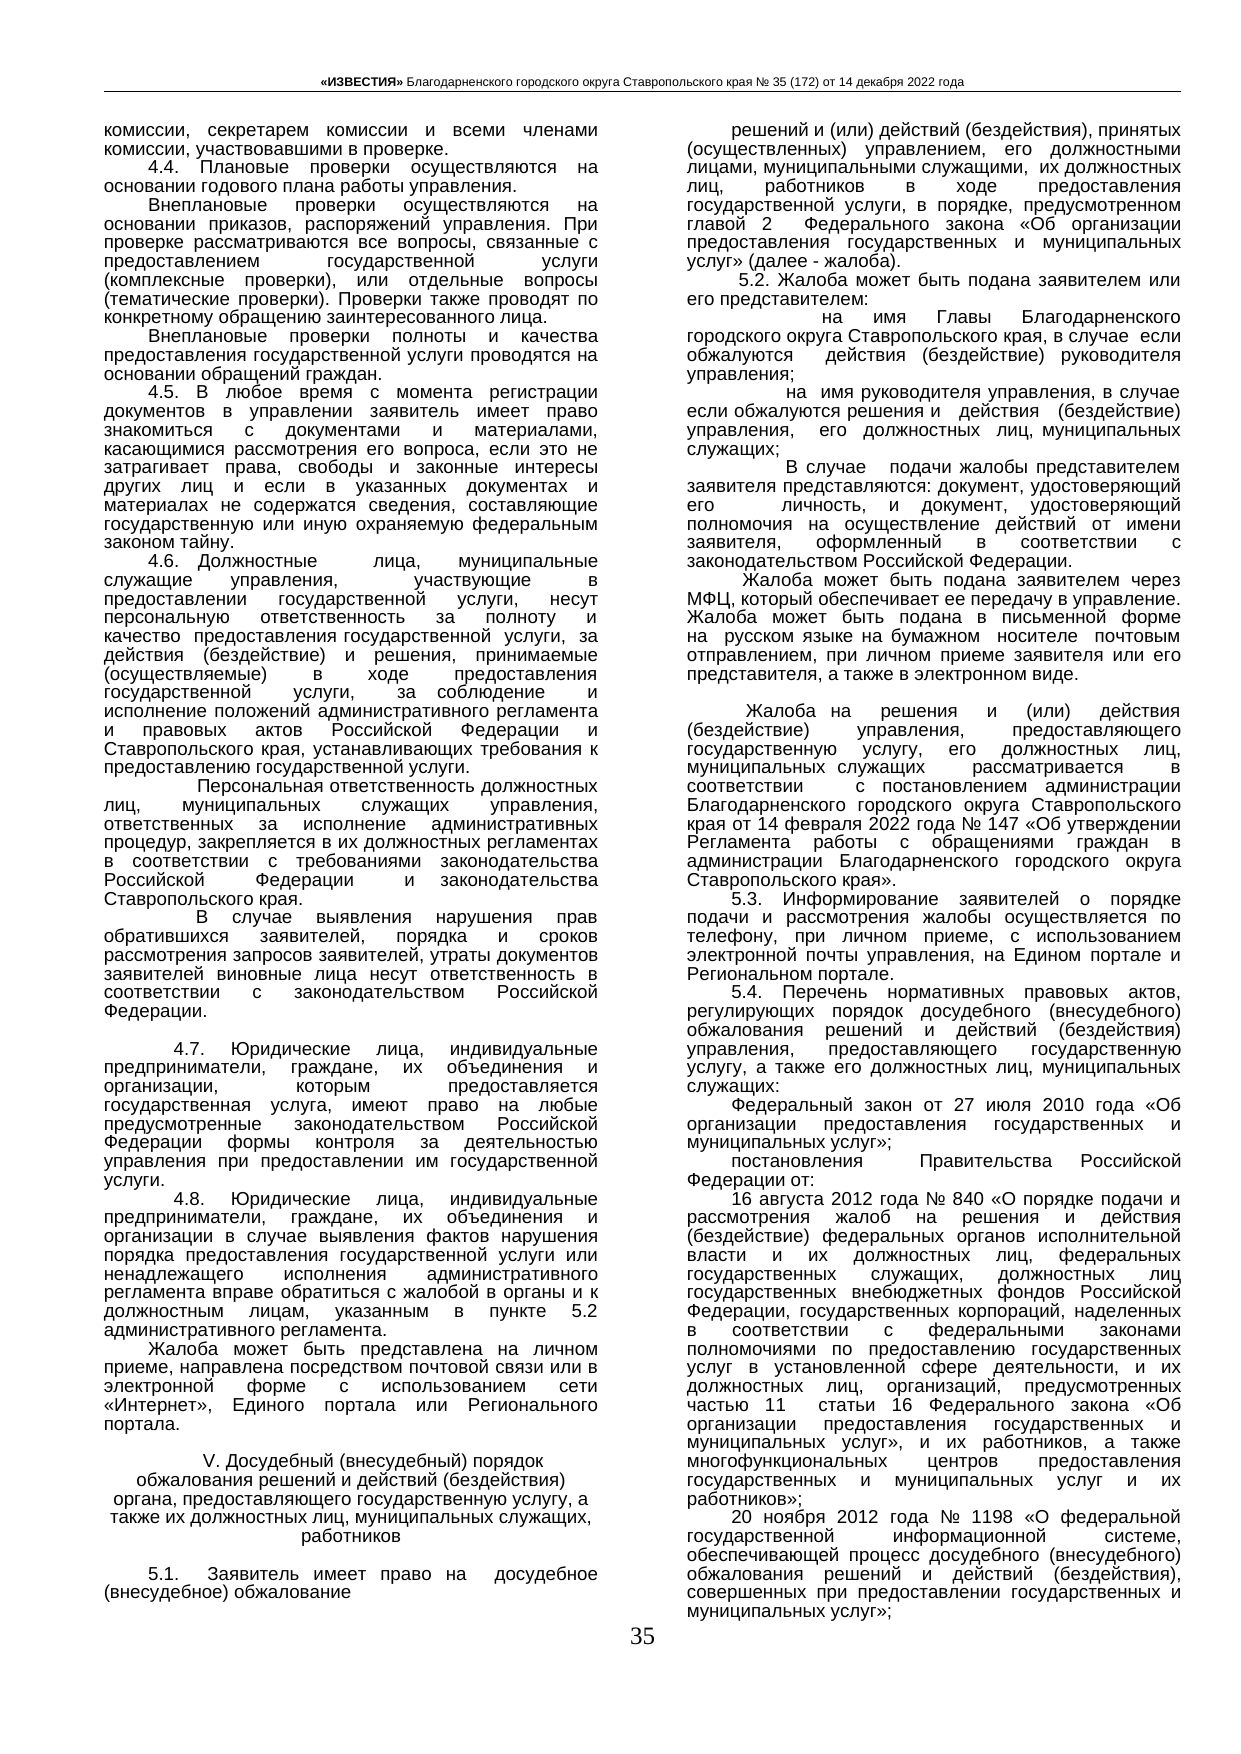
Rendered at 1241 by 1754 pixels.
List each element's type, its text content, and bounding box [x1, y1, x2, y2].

text 4.8. Юридические лица, индивидуальные предприниматели, граждане, их объединения и организации в случае выявления фактов нарушения порядка предоставления государственной услуги или ненадлежащего исполнения административного регламента вправе обратиться с жалобой в органы и к должностным лицам, указанным в пункте 5.2 административного регламента. [103, 1190, 598, 1340]
text 4.7. Юридические лица, индивидуальные предприниматели, граждане, их объединения и организации, которым предоставляется государственная услуга, имеют право на любые предусмотренные законодательством Российской Федерации формы контроля за деятельностью управления при предоставлении им государственной услуги. [103, 1040, 598, 1190]
text Персональная ответственность должностных лиц, муниципальных служащих управления, ответственных за исполнение административных процедур, закрепляется в их должностных регламентах в соответствии с требованиями законодательства Российской Федерации и законодательства Ставропольского края. [103, 777, 598, 909]
text 4.4. Плановые проверки осуществляются на основании годового плана работы управления. [103, 159, 598, 196]
text 20 ноября 2012 года № 1198 «О федеральной государственной информационной системе, обеспечивающей процесс досудебного (внесудебного) обжалования решений и действий (бездействия), совершенных при предоставлении государственных и муниципальных услуг»; [687, 1509, 1181, 1621]
text 5.1. Заявитель имеет право на досудебное (внесудебное) обжалование [103, 1565, 598, 1602]
text Жалоба может быть подана заявителем через МФЦ, который обеспечивает ее передачу в управление. Жалоба может быть подана в письменной форме на русском языке на бумажном носителе почтовым отправлением, при личном приеме заявителя или его представителя, а также в электронном виде. [687, 571, 1181, 684]
text 5.4. Перечень нормативных правовых актов, регулирующих порядок досудебного (внесудебного) обжалования решений и действий (бездействия) управления, предоставляющего государственную услугу, а также его должностных лиц, муниципальных служащих: [687, 984, 1181, 1096]
text постановления Правительства Российской Федерации от: [687, 1152, 1181, 1190]
text решений и (или) действий (бездействия), принятых (осуществленных) управлением, его должностными лицами, муниципальными служащими, их должностных лиц, работников в ходе предоставления государственной услуги, в порядке, предусмотренном главой 2 Федерального закона «Об организации предоставления государственных и муниципальных услуг» (далее - жалоба). [687, 121, 1181, 271]
text на имя Главы Благодарненского городского округа Ставропольского края, в случае если обжалуются действия (бездействие) руководителя управления; [687, 309, 1181, 384]
text Жалоба может быть представлена на личном приеме, направлена посредством почтовой связи или в электронной форме с использованием сети «Интернет», Единого портала или Регионального портала. [103, 1340, 598, 1434]
text 4.6. Должностные лица, муниципальные служащие управления, участвующие в предоставлении государственной услуги, несут персональную ответственность за полноту и качество предоставления государственной услуги, за действия (бездействие) и решения, принимаемые (осуществляемые) в ходе предоставления государственной услуги, за соблюдение и исполнение положений административного регламента и правовых актов Российской Федерации и Ставропольского края, устанавливающих требования к предоставлению государственной услуги. [103, 552, 598, 777]
text 5.3. Информирование заявителей о порядке подачи и рассмотрения жалобы осуществляется по телефону, при личном приеме, с использованием электронной почты управления, на Едином портале и Региональном портале. [687, 890, 1181, 984]
text 5.2. Жалоба может быть подана заявителем или его представителем: [687, 271, 1181, 309]
text V. Досудебный (внесудебный) порядок обжалования решений и действий (бездействия) органа, предоставляющего государственную услугу, а также их должностных лиц, муниципальных служащих, работников [103, 1452, 598, 1546]
text 16 августа 2012 года № 840 «О порядке подачи и рассмотрения жалоб на решения и действия (бездействие) федеральных органов исполнительной власти и их должностных лиц, федеральных государственных служащих, должностных лиц государственных внебюджетных фондов Российской Федерации, государственных корпораций, наделенных в соответствии с федеральными законами полномочиями по предоставлению государственных услуг в установленной сфере деятельности, и их должностных лиц, организаций, предусмотренных частью 11 статьи 16 Федерального закона «Об организации предоставления государственных и муниципальных услуг», и их работников, а также многофункциональных центров предоставления государственных и муниципальных услуг и их работников»; [687, 1190, 1181, 1509]
text 4.5. В любое время с момента регистрации документов в управлении заявитель имеет право знакомиться с документами и материалами, касающимися рассмотрения его вопроса, если это не затрагивает права, свободы и законные интересы других лиц и если в указанных документах и материалах не содержатся сведения, составляющие государственную или иную охраняемую федеральным законом тайну. [103, 384, 598, 552]
text Внеплановые проверки осуществляются на основании приказов, распоряжений управления. При проверке рассматриваются все вопросы, связанные с предоставлением государственной услуги (комплексные проверки), или отдельные вопросы (тематические проверки). Проверки также проводят по конкретному обращению заинтересованного лица. [103, 196, 598, 327]
text В случае подачи жалобы представителем заявителя представляются: документ, удостоверяющий его личность, и документ, удостоверяющий полномочия на осуществление действий от имени заявителя, оформленный в соответствии с законодательством Российской Федерации. [687, 459, 1181, 571]
text В случае выявления нарушения прав обратившихся заявителей, порядка и сроков рассмотрения запросов заявителей, утраты документов заявителей виновные лица несут ответственность в соответствии с законодательством Российской Федерации. [103, 909, 598, 1021]
text на имя руководителя управления, в случае если обжалуются решения и действия (бездействие) управления, его должностных лиц, муниципальных служащих; [687, 384, 1181, 459]
text Федеральный закон от 27 июля 2010 года «Об организации предоставления государственных и муниципальных услуг»; [687, 1096, 1181, 1152]
text Жалоба на решения и (или) действия (бездействие) управления, предоставляющего государственную услугу, его должностных лиц, муниципальных служащих рассматривается в соответствии с постановлением администрации Благодарненского городского округа Ставропольского края от 14 февраля 2022 года № 147 «Об утверждении Регламента работы с обращениями граждан в администрации Благодарненского городского округа Ставропольского края». [687, 702, 1181, 890]
text Внеплановые проверки полноты и качества предоставления государственной услуги проводятся на основании обращений граждан. [103, 327, 598, 384]
